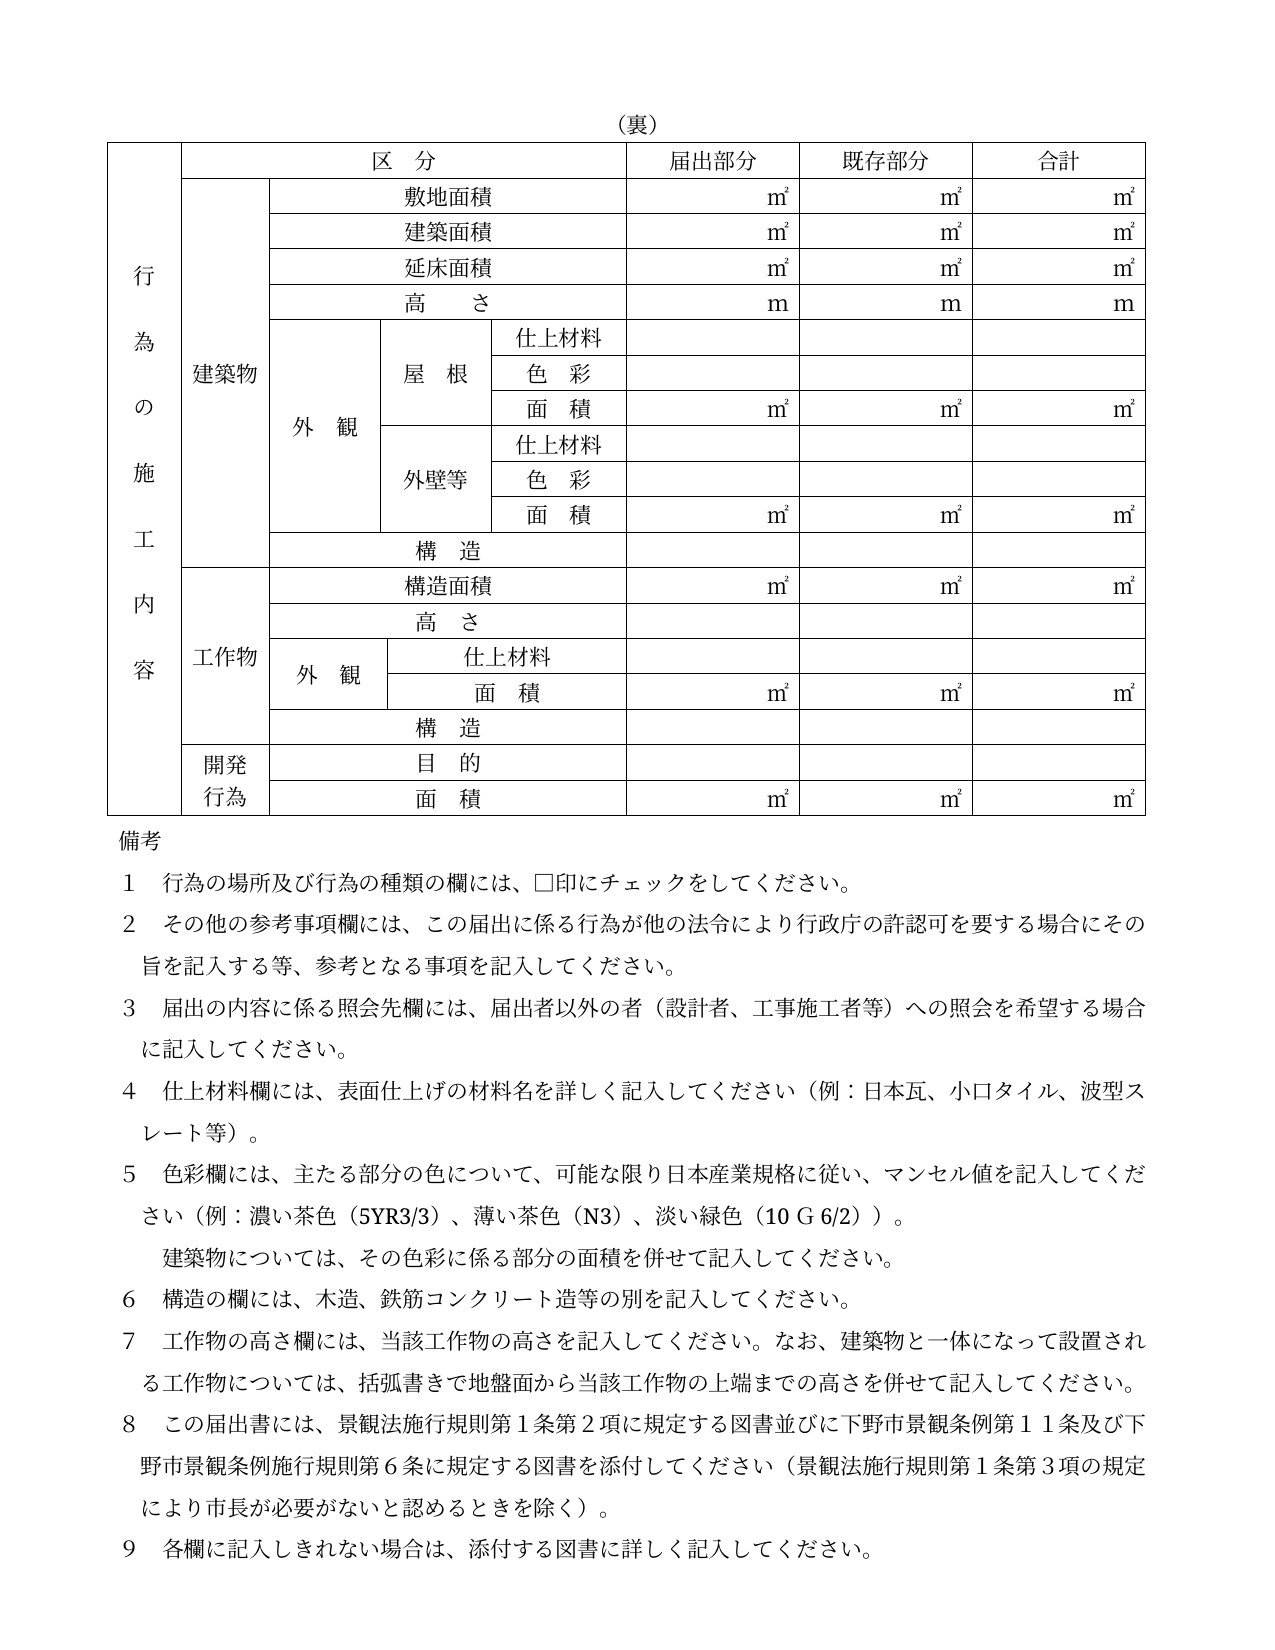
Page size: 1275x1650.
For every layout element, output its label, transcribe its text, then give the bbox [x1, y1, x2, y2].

table_cell ㎡ [973, 674, 1145, 709]
table_cell ㎡ [627, 249, 799, 284]
table_cell [627, 745, 799, 779]
table_cell 構造面積 [270, 568, 626, 602]
table_cell 面 積 [388, 674, 626, 709]
table_cell [973, 320, 1145, 354]
table_cell ｍ [973, 285, 1145, 319]
text ２ その他の参考事項欄には、この届出に係る行為が他の法令により行政庁の許認可を要する場合にその旨を記入する等、参考となる事項を記入してください。 [118, 899, 1157, 983]
table_cell 面 積 [270, 781, 626, 815]
text ７ 工作物の高さ欄には、当該工作物の高さを記入してください。なお、建築物と一体になって設置される工作物については、括弧書きで地盤面から当該工作物の上端までの高さを併せて記入してください。 [118, 1316, 1157, 1399]
table_cell ㎡ [800, 568, 972, 602]
table_cell ㎡ [800, 214, 972, 248]
table_cell ㎡ [973, 391, 1145, 425]
text ６ 構造の欄には、木造、鉄筋コンクリート造等の別を記入してください。 [118, 1274, 1157, 1316]
table_cell [973, 533, 1145, 567]
table_cell [973, 462, 1145, 496]
table_cell [800, 426, 972, 461]
table_cell 高 さ [270, 604, 626, 638]
text ５ 色彩欄には、主たる部分の色について、可能な限り日本産業規格に従い、マンセル値を記入してください（例：濃い茶色（5YR3/3）、薄い茶色（N3）、淡い緑色（10Ｇ6/2））。 [118, 1149, 1157, 1233]
table_cell 外 観 [270, 320, 380, 532]
table_cell ㎡ [627, 781, 799, 815]
table_cell 目 的 [270, 745, 626, 779]
table_cell 面 積 [492, 497, 626, 532]
text 建築物については、その色彩に係る部分の面積を併せて記入してください。 [118, 1233, 1157, 1274]
table_cell 工作物 [182, 568, 269, 744]
text ３ 届出の内容に係る照会先欄には、届出者以外の者（設計者、工事施工者等）への照会を希望する場合に記入してください。 [118, 983, 1157, 1066]
table_cell [973, 604, 1145, 638]
table_cell 仕上材料 [492, 426, 626, 461]
table_cell ㎡ [627, 179, 799, 213]
table_cell ㎡ [800, 249, 972, 284]
table_cell 高 さ [270, 285, 626, 319]
text ４ 仕上材料欄には、表面仕上げの材料名を詳しく記入してください（例：日本瓦、小口タイル、波型スレート等）。 [118, 1066, 1157, 1149]
table_header 既存部分 [800, 143, 972, 177]
table_cell [800, 710, 972, 744]
table_cell ㎡ [800, 497, 972, 532]
table_cell [800, 639, 972, 673]
table_cell 敷地面積 [270, 179, 626, 213]
table_cell 外壁等 [381, 426, 491, 532]
table_cell ㎡ [973, 568, 1145, 602]
table_cell 開発 行為 [182, 745, 269, 815]
table_cell 延床面積 [270, 249, 626, 284]
table_cell [973, 745, 1145, 779]
table_cell [973, 639, 1145, 673]
table_cell 構 造 [270, 533, 626, 567]
table_cell ㎡ [627, 674, 799, 709]
table_cell ㎡ [627, 568, 799, 602]
table_cell ㎡ [973, 179, 1145, 213]
table_cell ㎡ [627, 214, 799, 248]
table_cell [800, 356, 972, 390]
text １ 行為の場所及び行為の種類の欄には、□印にチェックをしてください。 [118, 858, 1157, 899]
table_cell ㎡ [800, 781, 972, 815]
table_cell [973, 426, 1145, 461]
table_cell ｍ [627, 285, 799, 319]
table_cell [627, 604, 799, 638]
text ９ 各欄に記入しきれない場合は、添付する図書に詳しく記入してください。 [118, 1524, 1157, 1566]
table_cell [973, 356, 1145, 390]
table_cell [973, 710, 1145, 744]
table_cell ㎡ [973, 497, 1145, 532]
table_cell 建築面積 [270, 214, 626, 248]
table_cell 構 造 [270, 710, 626, 744]
table_cell ㎡ [800, 391, 972, 425]
table_cell [800, 462, 972, 496]
table_cell ㎡ [973, 249, 1145, 284]
table_cell [627, 462, 799, 496]
table_header 届出部分 [627, 143, 799, 177]
table_cell ㎡ [627, 391, 799, 425]
table_cell [800, 533, 972, 567]
table_header 行 為 の 施 工 内 容 [108, 143, 181, 815]
table_header 区 分 [182, 143, 626, 177]
text ８ この届出書には、景観法施行規則第１条第２項に規定する図書並びに下野市景観条例第１１条及び下野市景観条例施行規則第６条に規定する図書を添付してください（景観法施行規則第１条第３項の規定により市長が必要がないと認めるときを除く）。 [118, 1399, 1157, 1524]
table_cell 仕上材料 [492, 320, 626, 354]
text 備考 [118, 816, 1157, 858]
table_cell 屋 根 [381, 320, 491, 425]
table_cell [800, 604, 972, 638]
table_cell ㎡ [973, 781, 1145, 815]
table_cell ㎡ [973, 214, 1145, 248]
table_cell [800, 320, 972, 354]
table_cell ㎡ [800, 674, 972, 709]
table_cell 色 彩 [492, 462, 626, 496]
table_header 合計 [973, 143, 1145, 177]
table_cell 色 彩 [492, 356, 626, 390]
table_cell [627, 426, 799, 461]
table_cell [627, 356, 799, 390]
table_cell [800, 745, 972, 779]
table_cell 外 観 [270, 639, 387, 709]
table_cell ㎡ [800, 179, 972, 213]
table_cell [627, 320, 799, 354]
table_cell 建築物 [182, 179, 269, 567]
table_cell ｍ [800, 285, 972, 319]
table_cell 仕上材料 [388, 639, 626, 673]
text （裏） [118, 100, 1157, 142]
table_cell [627, 533, 799, 567]
table_cell ㎡ [627, 497, 799, 532]
table_cell [627, 710, 799, 744]
table_cell 面 積 [492, 391, 626, 425]
table_cell [627, 639, 799, 673]
